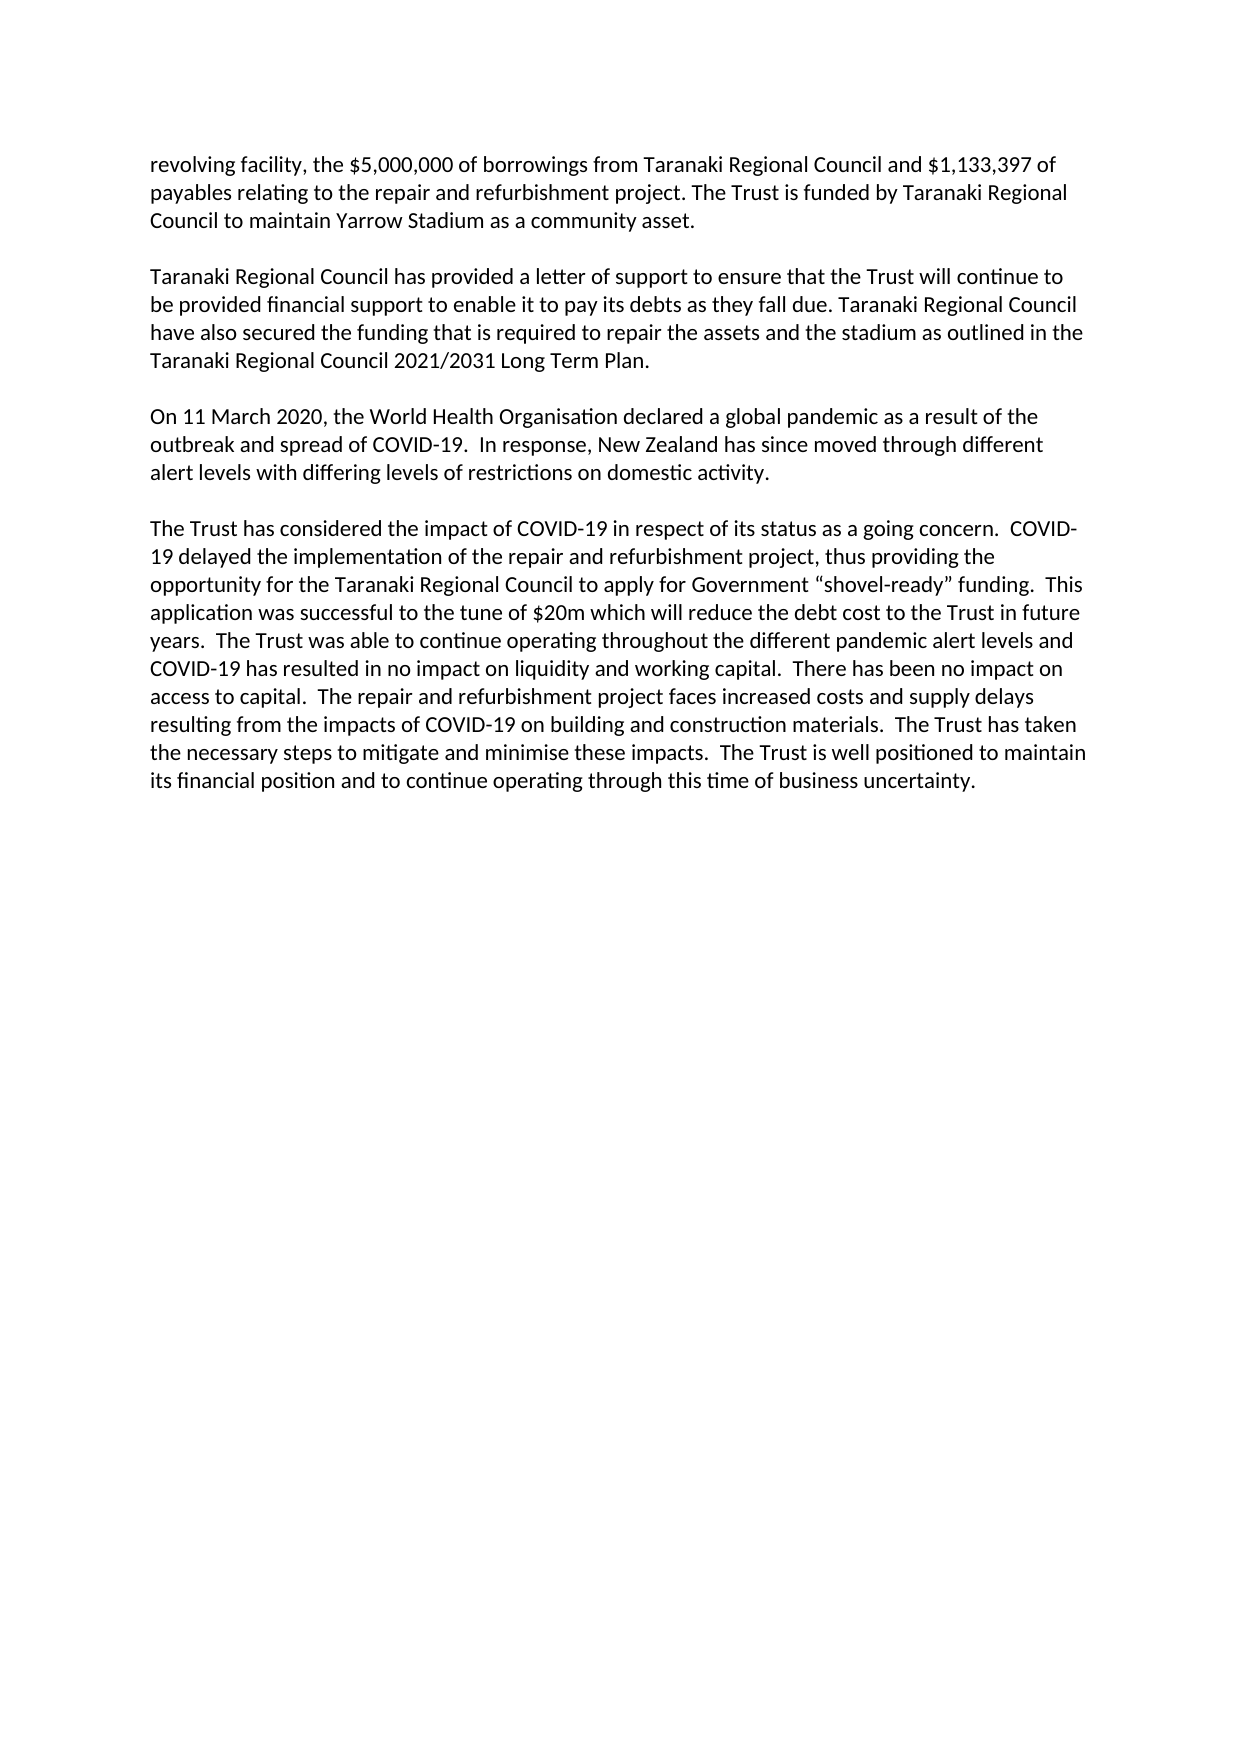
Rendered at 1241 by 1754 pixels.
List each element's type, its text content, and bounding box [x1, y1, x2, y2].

text On 11 March 2020, the World Health Organisation declared a global pandemic as a result of the outbreak and spread of COVID-19. In response, New Zealand has since moved through different alert levels with differing levels of restrictions on domestic activity. [150, 402, 1090, 486]
text Taranaki Regional Council has provided a letter of support to ensure that the Trust will continue to be provided financial support to enable it to pay its debts as they fall due. Taranaki Regional Council have also secured the funding that is required to repair the assets and the stadium as outlined in the Taranaki Regional Council 2021/2031 Long Term Plan. [150, 262, 1090, 374]
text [150, 150, 1090, 234]
text The Trust has considered the impact of COVID-19 in respect of its status as a going concern. COVID-19 delayed the implementation of the repair and refurbishment project, thus providing the opportunity for the Taranaki Regional Council to apply for Government “shovel-ready” funding. This application was successful to the tune of $20m which will reduce the debt cost to the Trust in future years. The Trust was able to continue operating throughout the different pandemic alert levels and COVID-19 has resulted in no impact on liquidity and working capital. There has been no impact on access to capital. The repair and refurbishment project faces increased costs and supply delays resulting from the impacts of COVID-19 on building and construction materials. The Trust has taken the necessary steps to mitigate and minimise these impacts. The Trust is well positioned to maintain its financial position and to continue operating through this time of business uncertainty. [150, 514, 1090, 794]
